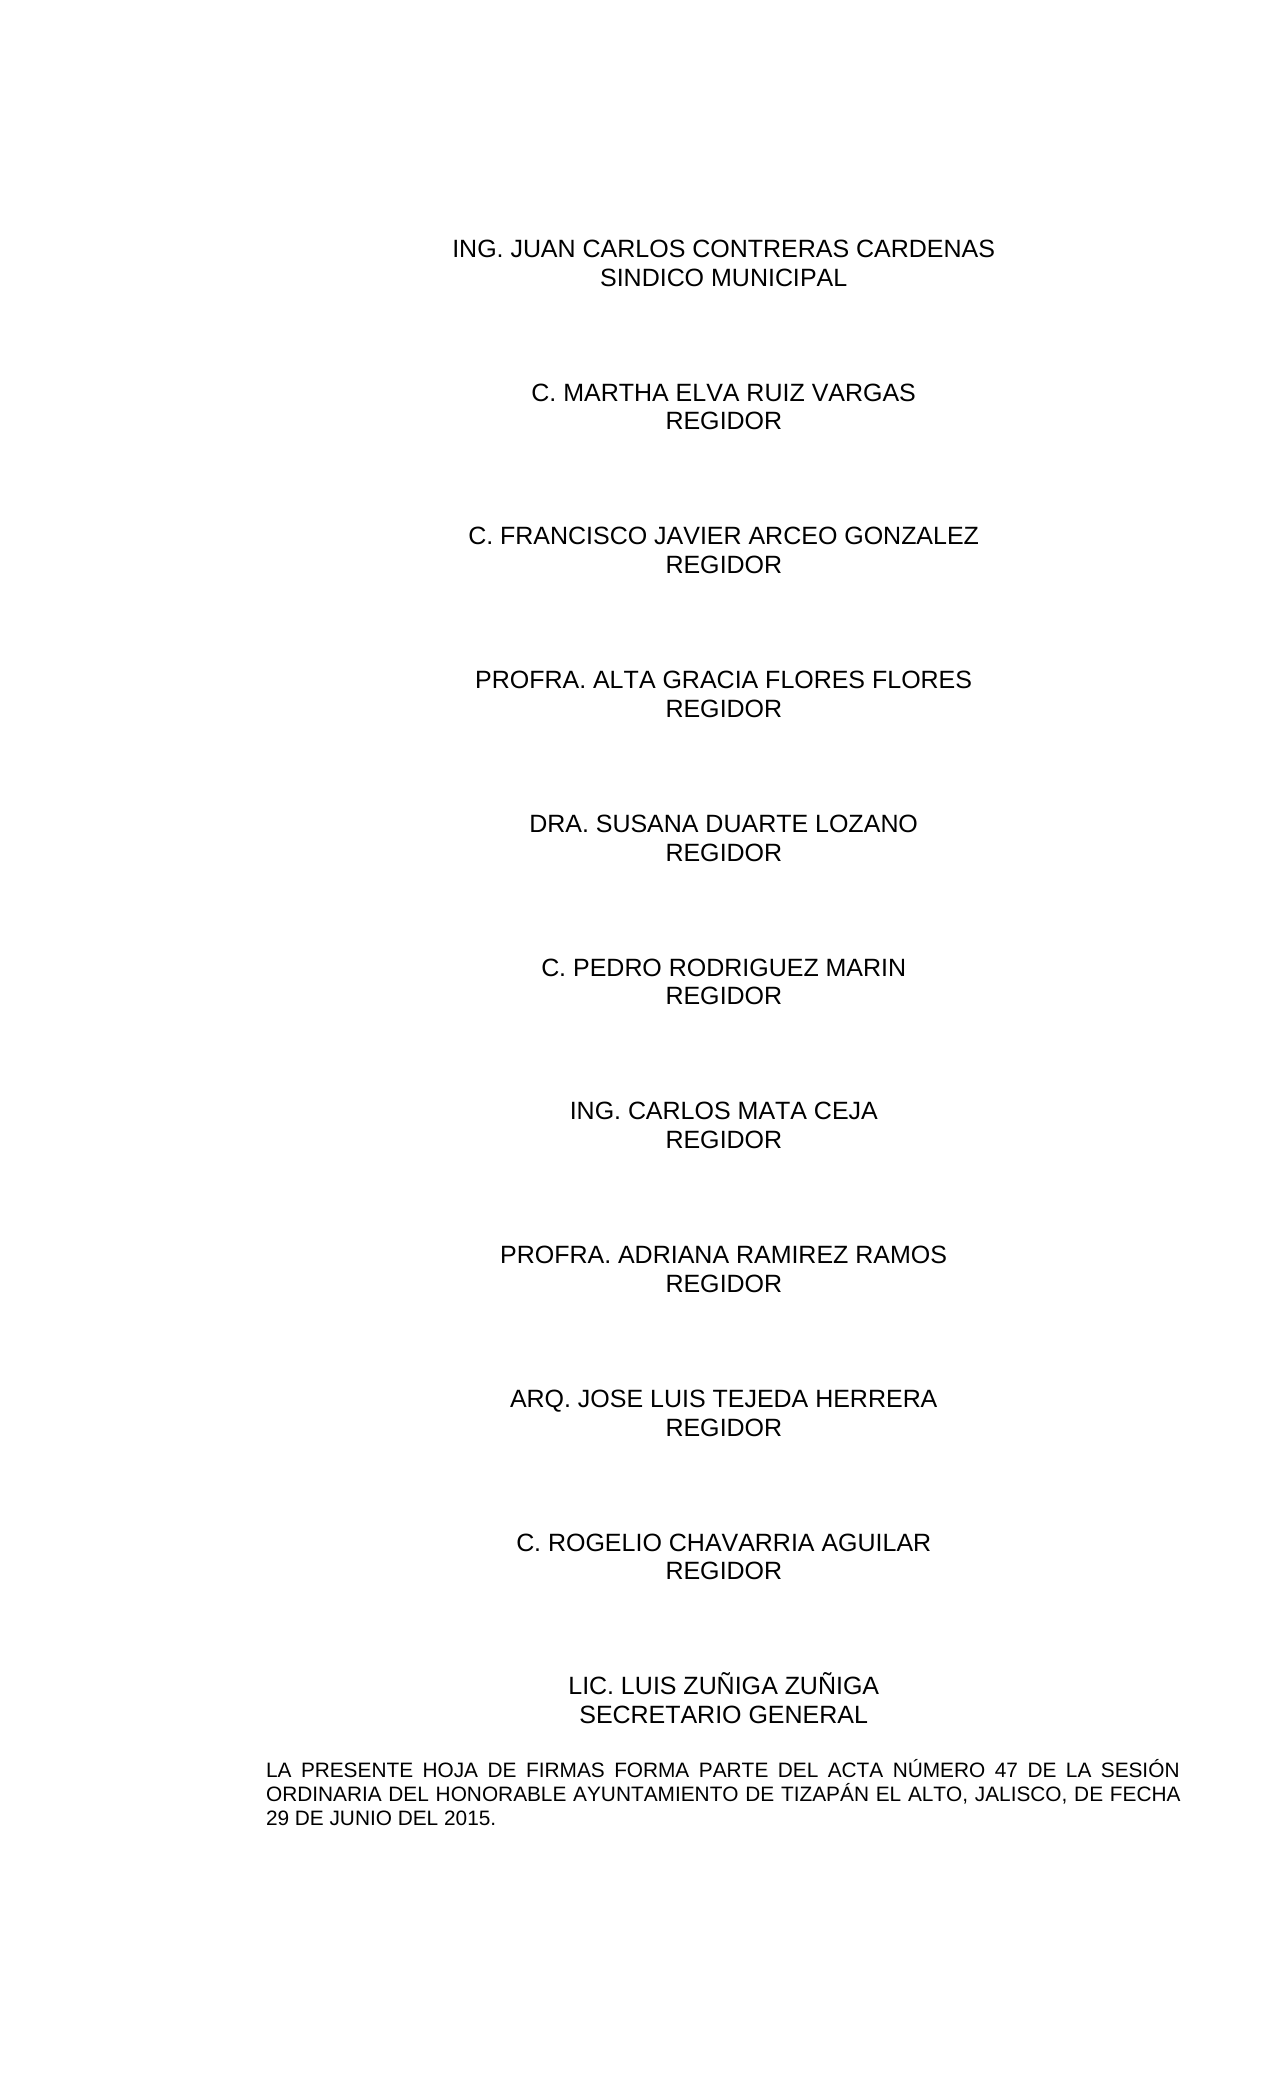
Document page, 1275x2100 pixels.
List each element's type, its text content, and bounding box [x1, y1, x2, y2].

text DRA. SUSANA DUARTE LOZANO [266, 809, 1181, 838]
text PROFRA. ADRIANA RAMIREZ RAMOS [266, 1240, 1181, 1269]
text ING. CARLOS MATA CEJA [266, 1096, 1181, 1125]
text C. MARTHA ELVA RUIZ VARGAS [266, 378, 1181, 406]
text SINDICO MUNICIPAL [266, 263, 1181, 291]
text REGIDOR [266, 1269, 1181, 1298]
text REGIDOR [266, 1413, 1181, 1441]
text REGIDOR [266, 1556, 1181, 1585]
text REGIDOR [266, 981, 1181, 1010]
text LA PRESENTE HOJA DE FIRMAS FORMA PARTE DEL ACTA NÚMERO 47 DE LA SESIÓN ORDINARIA DEL HONORABLE AYUNTAMIENTO DE TIZAPÁN EL ALTO, JALISCO, DE FECHA 29 DE JUNIO DEL 2015. [266, 1758, 1181, 1829]
text REGIDOR [266, 838, 1181, 866]
text REGIDOR [266, 550, 1181, 579]
text C. FRANCISCO JAVIER ARCEO GONZALEZ [266, 521, 1181, 550]
text C. ROGELIO CHAVARRIA AGUILAR [266, 1528, 1181, 1556]
text C. PEDRO RODRIGUEZ MARIN [266, 953, 1181, 981]
text PROFRA. ALTA GRACIA FLORES FLORES [266, 665, 1181, 694]
text LIC. LUIS ZUÑIGA ZUÑIGA [266, 1671, 1181, 1700]
text ARQ. JOSE LUIS TEJEDA HERRERA [266, 1384, 1181, 1413]
text REGIDOR [266, 694, 1181, 723]
text SECRETARIO GENERAL [266, 1700, 1181, 1729]
text REGIDOR [266, 1125, 1181, 1154]
text REGIDOR [266, 406, 1181, 435]
text ING. JUAN CARLOS CONTRERAS CARDENAS [266, 234, 1181, 263]
